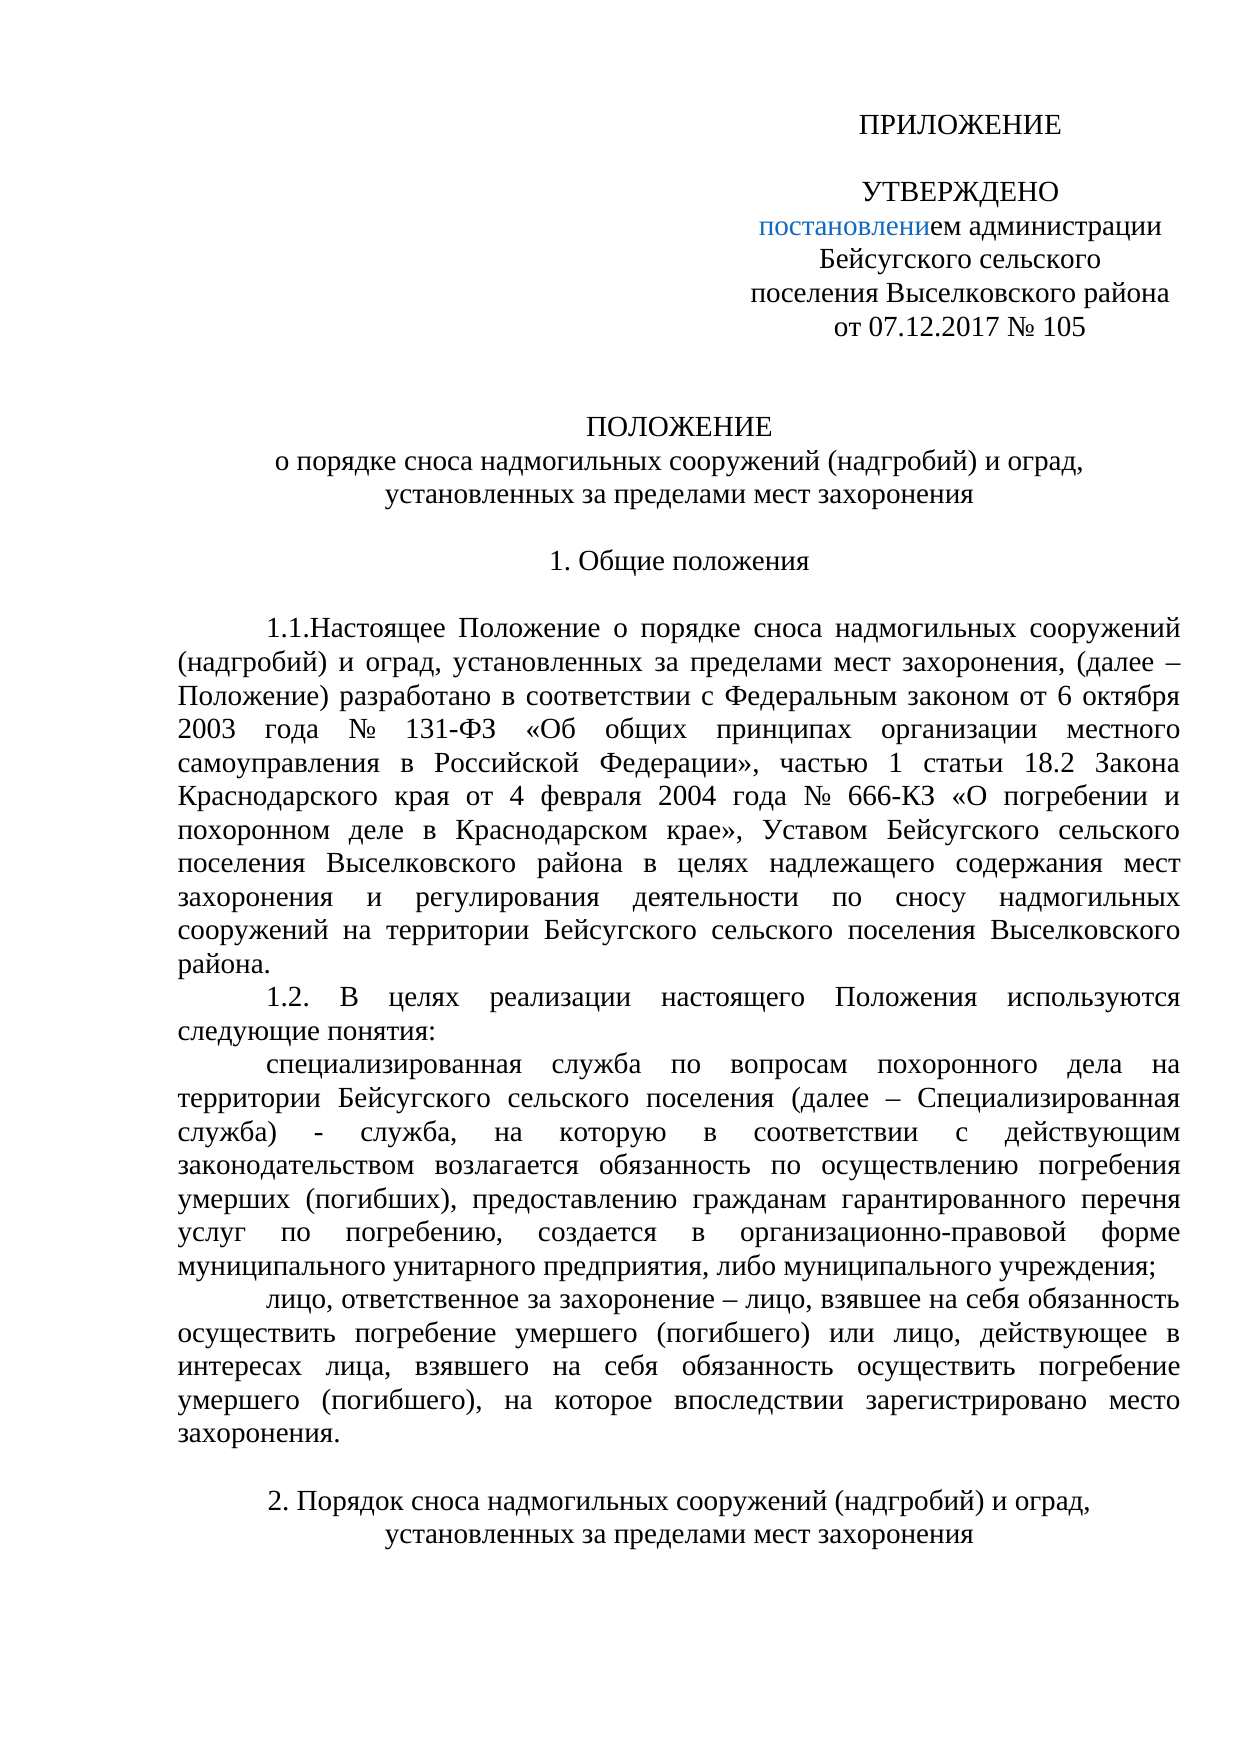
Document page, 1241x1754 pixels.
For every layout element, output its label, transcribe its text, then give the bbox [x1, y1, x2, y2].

text 1.2. В целях реализации настоящего Положения используются следующие понятия: [177, 979, 1181, 1047]
text ПРИЛОЖЕНИЕ [738, 107, 1182, 141]
text постановлением администрации [738, 208, 1182, 242]
text от 07.12.2017 № 105 [738, 309, 1181, 342]
text 1.1.Настоящее Положение о порядке сноса надмогильных сооружений (надгробий) и оград, установленных за пределами мест захоронения, (далее – Положение) разработано в соответствии с Федеральным законом от 6 октября 2003 года № 131-ФЗ «Об общих принципах организации местного самоуправления в Российской Федерации», частью 1 статьи 18.2 Закона Краснодарского края от 4 февраля 2004 года № 666-КЗ «О погребении и похоронном деле в Краснодарском крае», Уставом Бейсугского сельского поселения Выселковского района в целях надлежащего содержания мест захоронения и регулирования деятельности по сносу надмогильных сооружений на территории Бейсугского сельского поселения Выселковского района. [177, 611, 1181, 979]
text УТВЕРЖДЕНО [738, 174, 1182, 208]
text ПОЛОЖЕНИЕ [177, 409, 1181, 443]
text о порядке сноса надмогильных сооружений (надгробий) и оград, [177, 443, 1181, 476]
text установленных за пределами мест захоронения [177, 476, 1181, 510]
text поселения Выселковского района [738, 275, 1182, 309]
text 1. Общие положения [177, 543, 1181, 577]
text лицо, ответственное за захоронение – лицо, взявшее на себя обязанность осуществить погребение умершего (погибшего) или лицо, действующее в интересах лица, взявшего на себя обязанность осуществить погребение умершего (погибшего), на которое впоследствии зарегистрировано место захоронения. [177, 1281, 1181, 1449]
text специализированная служба по вопросам похоронного дела на территории Бейсугского сельского поселения (далее – Специализированная служба) - служба, на которую в соответствии с действующим законодательством возлагается обязанность по осуществлению погребения умерших (погибших), предоставлению гражданам гарантированного перечня услуг по погребению, создается в организационно-правовой форме муниципального унитарного предприятия, либо муниципального учреждения; [177, 1047, 1181, 1281]
text установленных за пределами мест захоронения [177, 1516, 1181, 1550]
text Бейсугского сельского [738, 242, 1182, 275]
text 2. Порядок сноса надмогильных сооружений (надгробий) и оград, [177, 1483, 1181, 1516]
